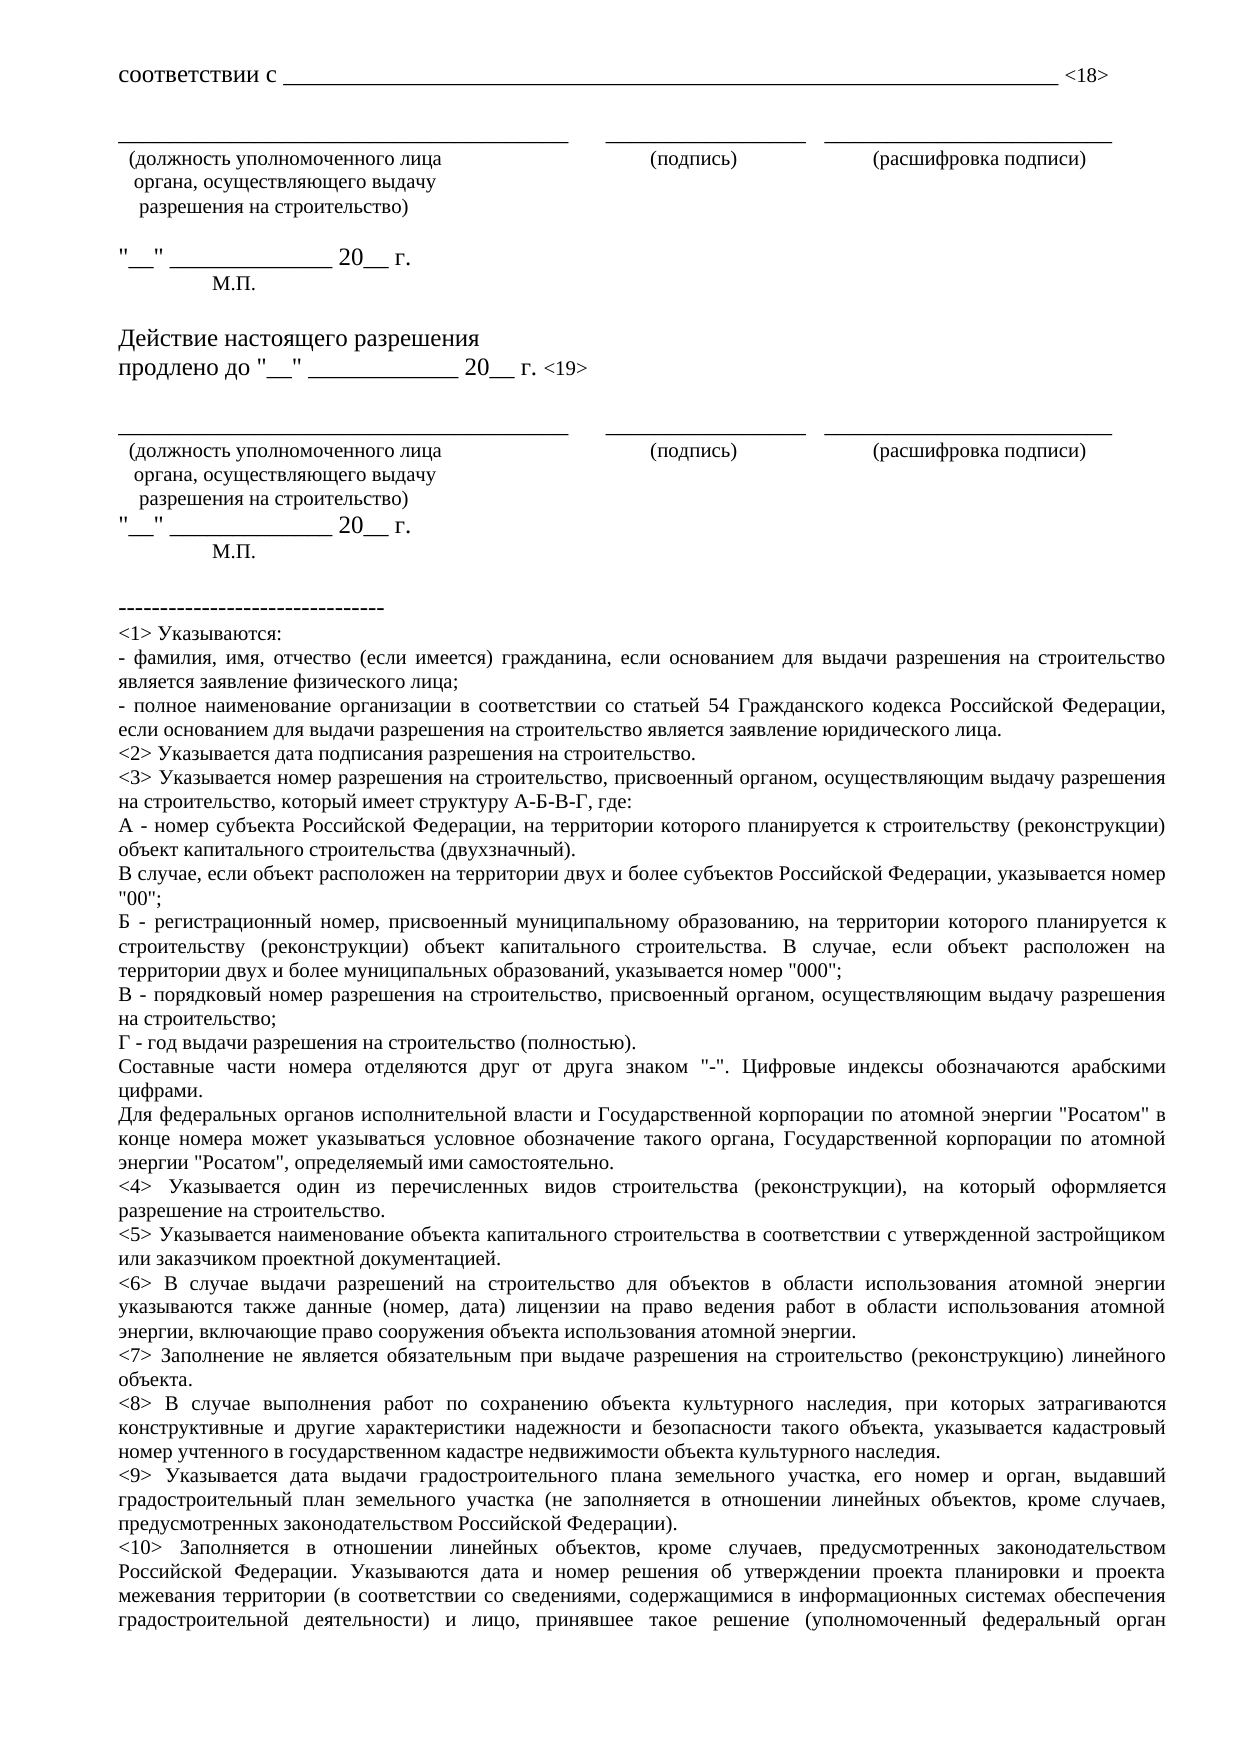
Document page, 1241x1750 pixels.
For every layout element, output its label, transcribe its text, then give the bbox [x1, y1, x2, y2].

text - фамилия, имя, отчество (если имеется) гражданина, если основанием для выдачи разрешения на строительство является заявление физического лица; [118, 645, 1167, 693]
text <3> Указывается номер разрешения на строительство, присвоенный органом, осуществляющим выдачу разрешения на строительство, который имеет структуру А-Б-В-Г, где: [118, 765, 1167, 813]
text Г - год выдачи разрешения на строительство (полностью). [118, 1030, 1167, 1054]
text В - порядковый номер разрешения на строительство, присвоенный органом, осуществляющим выдачу разрешения на строительство; [118, 982, 1167, 1030]
text А - номер субъекта Российской Федерации, на территории которого планируется к строительству (реконструкции) объект капитального строительства (двухзначный). [118, 813, 1167, 861]
text <4> Указывается один из перечисленных видов строительства (реконструкции), на который оформляется разрешение на строительство. [118, 1174, 1167, 1222]
text разрешения на строительство) [118, 193, 1167, 218]
text Б - регистрационный номер, присвоенный муниципальному образованию, на территории которого планируется к строительству (реконструкции) объект капитального строительства. В случае, если объект расположен на территории двух и более муниципальных образований, указывается номер "000"; [118, 909, 1167, 982]
text -------------------------------- [118, 592, 1167, 621]
text В случае, если объект расположен на территории двух и более субъектов Российской Федерации, указывается номер "00"; [118, 861, 1167, 909]
text разрешения на строительство) [118, 486, 1167, 510]
text <5> Указывается наименование объекта капитального строительства в соответствии с утвержденной застройщиком или заказчиком проектной документацией. [118, 1222, 1167, 1270]
text продлено до "__" ____________ 20__ г. <19> [118, 352, 1167, 381]
text ____________________________________ ________________ _______________________ [118, 117, 1167, 145]
text органа, осуществляющего выдачу [118, 169, 1167, 193]
text М.П. [118, 270, 1167, 294]
text <1> Указываются: [118, 621, 1167, 645]
text <6> В случае выдачи разрешений на строительство для объектов в области использования атомной энергии указываются также данные (номер, дата) лицензии на право ведения работ в области использования атомной энергии, включающие право сооружения объекта использования атомной энергии. [118, 1270, 1167, 1343]
text ____________________________________ ________________ _______________________ [118, 409, 1167, 438]
text <8> В случае выполнения работ по сохранению объекта культурного наследия, при которых затрагиваются конструктивные и другие характеристики надежности и безопасности такого объекта, указывается кадастровый номер учтенного в государственном кадастре недвижимости объекта культурного наследия. [118, 1391, 1167, 1463]
text <2> Указывается дата подписания разрешения на строительство. [118, 741, 1167, 765]
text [118, 1535, 1167, 1631]
text Действие настоящего разрешения [118, 323, 1167, 352]
text (должность уполномоченного лица (подпись) (расшифровка подписи) [118, 145, 1167, 169]
text <9> Указывается дата выдачи градостроительного плана земельного участка, его номер и орган, выдавший градостроительный план земельного участка (не заполняется в отношении линейных объектов, кроме случаев, предусмотренных законодательством Российской Федерации). [118, 1463, 1167, 1535]
text <7> Заполнение не является обязательным при выдаче разрешения на строительство (реконструкцию) линейного объекта. [118, 1343, 1167, 1391]
text М.П. [118, 539, 1167, 563]
text (должность уполномоченного лица (подпись) (расшифровка подписи) [118, 438, 1167, 462]
text "__" _____________ 20__ г. [118, 242, 1167, 270]
text Составные части номера отделяются друг от друга знаком "-". Цифровые индексы обозначаются арабскими цифрами. [118, 1054, 1167, 1102]
text "__" _____________ 20__ г. [118, 510, 1167, 539]
text соответствии с ______________________________________________________________ <18> [118, 59, 1167, 88]
text - полное наименование организации в соответствии со статьей 54 Гражданского кодекса Российской Федерации, если основанием для выдачи разрешения на строительство является заявление юридического лица. [118, 693, 1167, 741]
text органа, осуществляющего выдачу [118, 462, 1167, 486]
text Для федеральных органов исполнительной власти и Государственной корпорации по атомной энергии "Росатом" в конце номера может указываться условное обозначение такого органа, Государственной корпорации по атомной энергии "Росатом", определяемый ими самостоятельно. [118, 1102, 1167, 1174]
